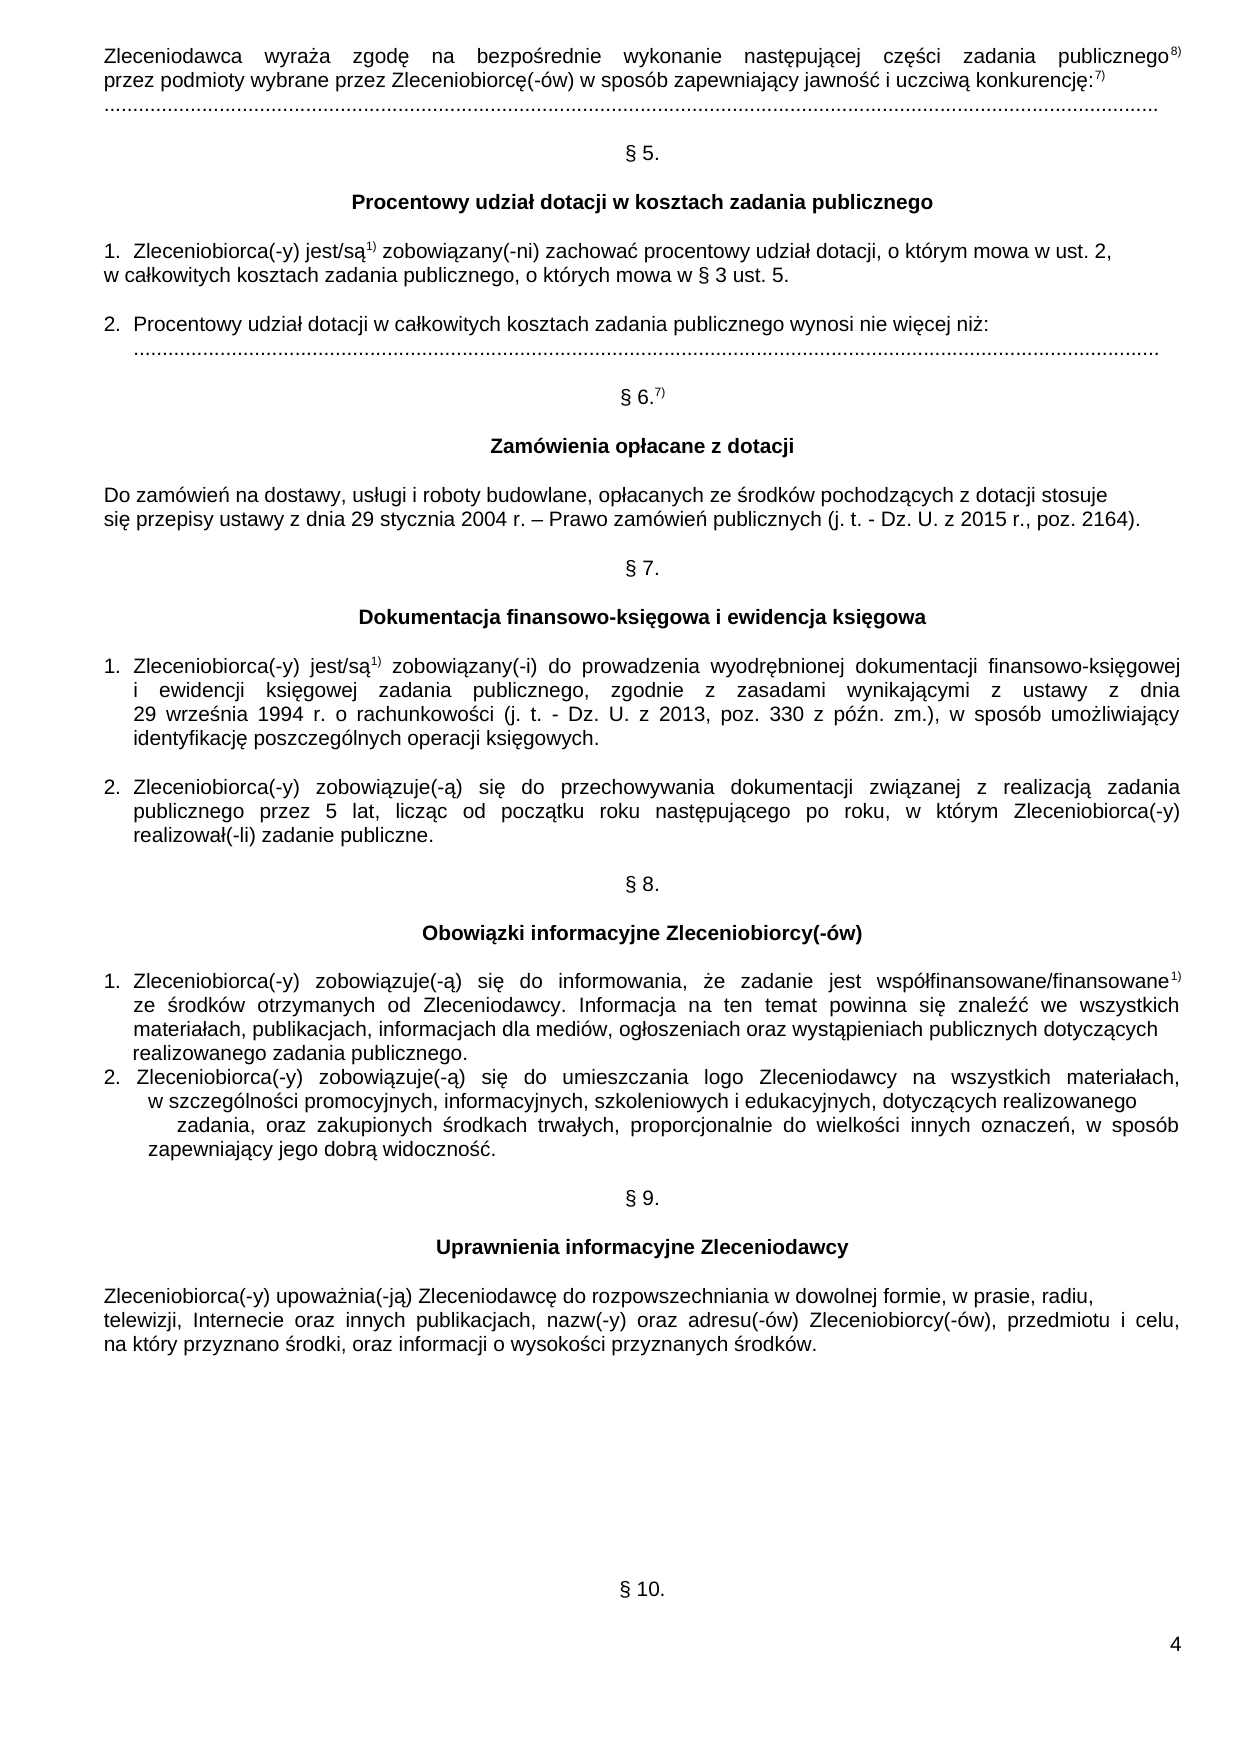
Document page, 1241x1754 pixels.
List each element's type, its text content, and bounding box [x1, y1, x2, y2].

text realizowanego zadania publicznego. [103, 1041, 1181, 1065]
text 2. Procentowy udział dotacji w całkowitych kosztach zadania publicznego wynosi nie więcej niż: [103, 312, 1181, 336]
text § 7. [103, 556, 1181, 580]
text zadania, oraz zakupionych środkach trwałych, proporcjonalnie do wielkości innych oznaczeń, w sposób zapewniający jego dobrą widoczność. [103, 1113, 1181, 1161]
text Zleceniodawca wyraża zgodę na bezpośrednie wykonanie następującej części zadania publicznego8) przez podmioty wybrane przez Zleceniobiorcę(-ów) w sposób zapewniający jawność i uczciwą konkurencję:7) [103, 44, 1181, 92]
text telewizji, Internecie oraz innych publikacjach, nazw(-y) oraz adresu(-ów) Zleceniobiorcy(-ów), przedmiotu i celu, na który przyznano środki, oraz informacji o wysokości przyznanych środków. [103, 1308, 1181, 1356]
text § 5. [103, 141, 1181, 165]
text Dokumentacja finansowo-księgowa i ewidencja księgowa [103, 605, 1181, 629]
text 1. Zleceniobiorca(-y) zobowiązuje(-ą) się do informowania, że zadanie jest współfinansowane/finansowane1) ze środków otrzymanych od Zleceniodawcy. Informacja na ten temat powinna się znaleźć we wszystkich materiałach, publikacjach, informacjach dla mediów, ogłoszeniach oraz wystąpieniach publicznych dotyczących [103, 969, 1181, 1041]
text 2. Zleceniobiorca(-y) zobowiązuje(-ą) się do umieszczania logo Zleceniodawcy na wszystkich materiałach, w szczególności promocyjnych, informacyjnych, szkoleniowych i edukacyjnych, dotyczących realizowanego [103, 1065, 1181, 1113]
text 1. Zleceniobiorca(-y) jest/są1) zobowiązany(-ni) zachować procentowy udział dotacji, o którym mowa w ust. 2, [103, 239, 1181, 263]
text Procentowy udział dotacji w kosztach zadania publicznego [103, 190, 1181, 214]
text 1. Zleceniobiorca(-y) jest/są1) zobowiązany(-i) do prowadzenia wyodrębnionej dokumentacji finansowo-księgowej i ewidencji księgowej zadania publicznego, zgodnie z zasadami wynikającymi z ustawy z dnia 29 września 1994 r. o rachunkowości (j. t. - Dz. U. z 2013, poz. 330 z późn. zm.), w sposób umożliwiający identyfikację poszczególnych operacji księgowych. [103, 654, 1181, 749]
text Zamówienia opłacane z dotacji [103, 434, 1181, 458]
text § 6.7) [103, 385, 1181, 409]
text się przepisy ustawy z dnia 29 stycznia 2004 r. – Prawo zamówień publicznych (j. t. - Dz. U. z 2015 r., poz. 2164). [103, 507, 1181, 531]
text § 9. [103, 1186, 1181, 1210]
text w całkowitych kosztach zadania publicznego, o których mowa w § 3 ust. 5. [103, 263, 1181, 287]
text ....................................................................................................................................................................................... [103, 92, 1181, 116]
text Zleceniobiorca(-y) upoważnia(-ją) Zleceniodawcę do rozpowszechniania w dowolnej formie, w prasie, radiu, [103, 1284, 1181, 1308]
text 2. Zleceniobiorca(-y) zobowiązuje(-ą) się do przechowywania dokumentacji związanej z realizacją zadania publicznego przez 5 lat, licząc od początku roku następującego po roku, w którym Zleceniobiorca(-y) realizował(-li) zadanie publiczne. [103, 774, 1181, 846]
text Uprawnienia informacyjne Zleceniodawcy [103, 1235, 1181, 1259]
text Do zamówień na dostawy, usługi i roboty budowlane, opłacanych ze środków pochodzących z dotacji stosuje [103, 483, 1181, 507]
text § 10. [103, 1577, 1181, 1601]
text Obowiązki informacyjne Zleceniobiorcy(-ów) [103, 920, 1181, 944]
text § 8. [103, 871, 1181, 895]
